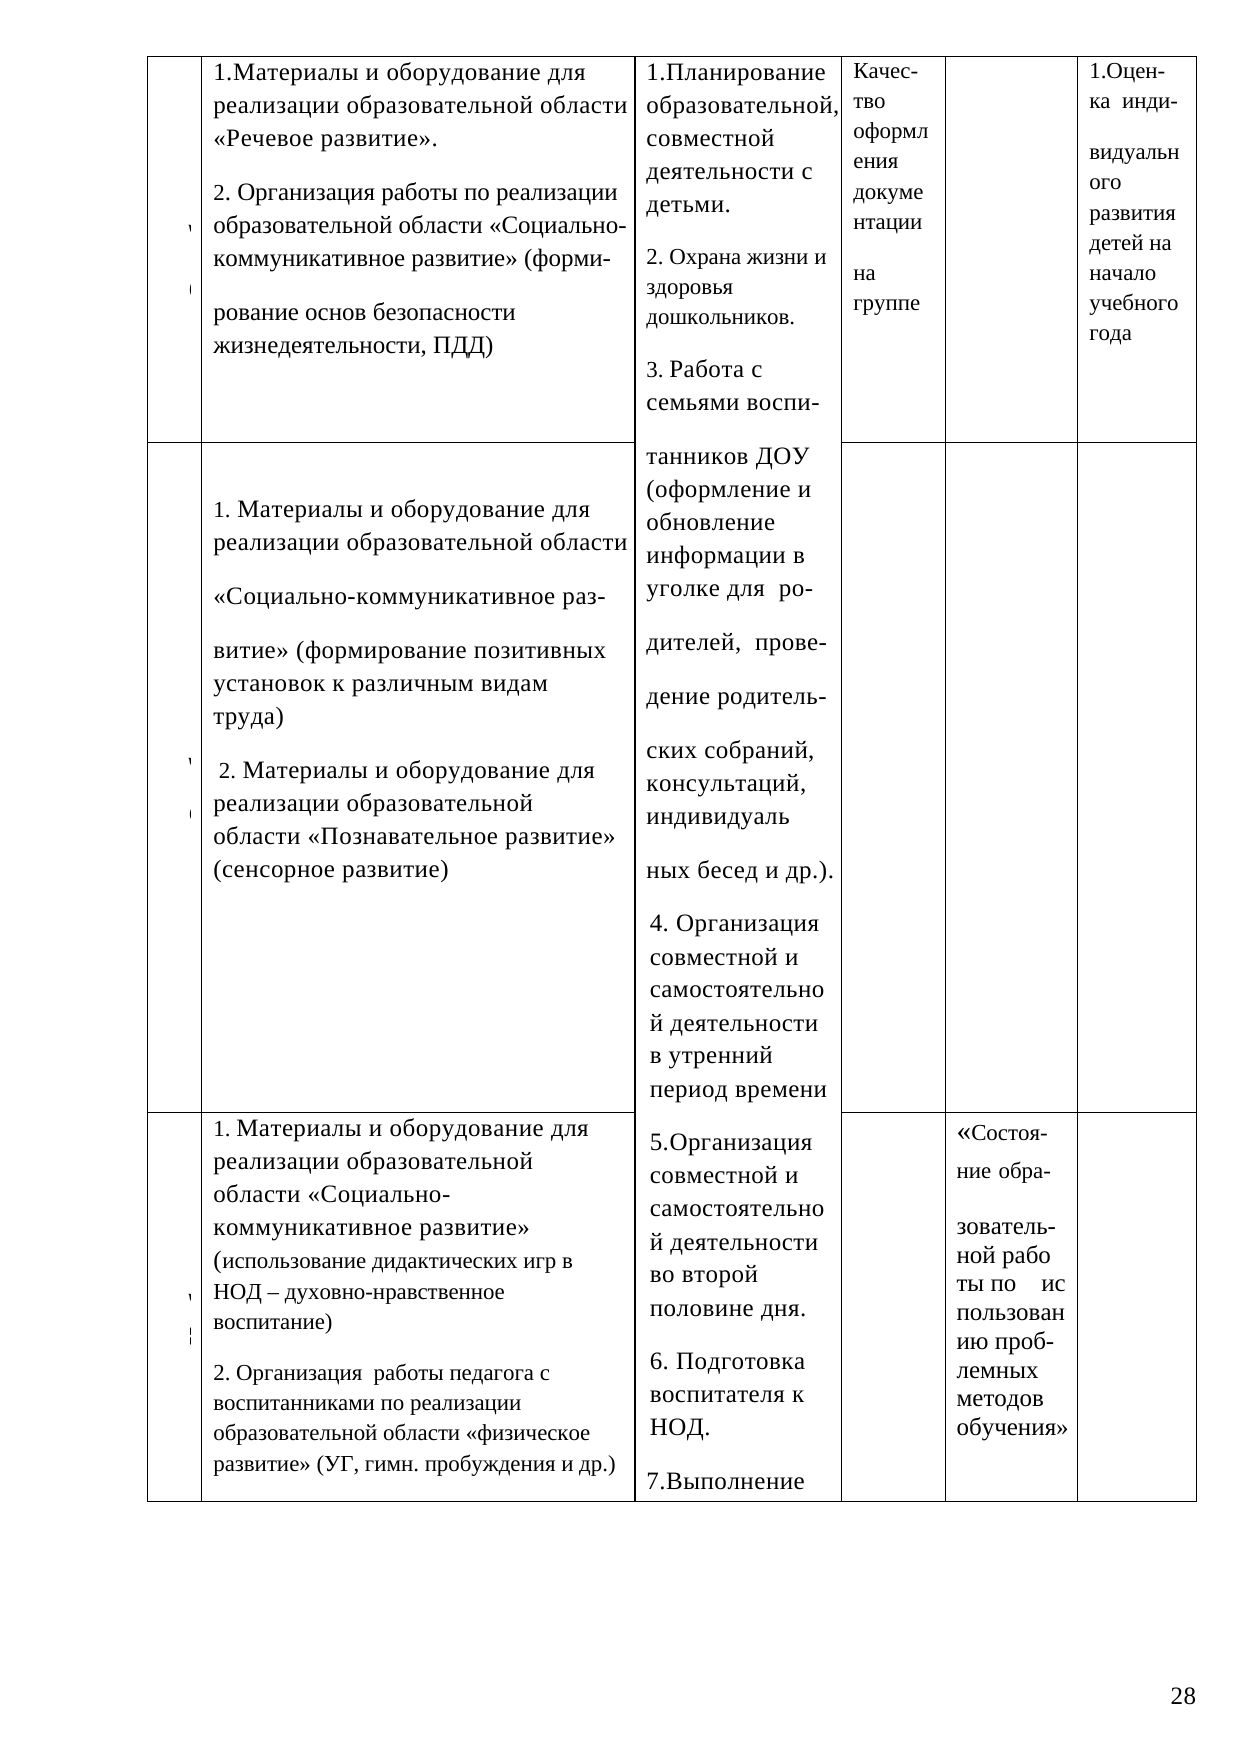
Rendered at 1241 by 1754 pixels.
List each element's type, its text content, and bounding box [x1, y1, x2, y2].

table_cell 1.Планирование образовательной, совместной деятельности с детьми. 2. Охрана жизни и здоровья дошкольников. 3. Работа с семьями воспи- танников ДОУ (оформление и обновление информации в уголке для ро- дителей, прове- дение родитель- ских собраний, консультаций, индивидуаль ных бесед и др.). 4. Организация совместной и самостоятельной деятельности в утренний период времени 5.Организация совместной и самостоятельной деятельности во второй половине дня. 6. Подготовка воспитателя к НОД. 7.Выполнение режима дня. 8.Выполнение режима прогулки. 9.Организация питания в группе 10.Организация и проведение НОД с детьми. [636, 57, 841, 1501]
table_cell 1.Оцен-ка инди- видуального развития детей на начало учебного года [1078, 57, 1196, 442]
table_cell «Состоя-ние обра- зователь-ной рабо ты по ис пользованию проб- лемных методов обучения» [946, 1113, 1077, 1501]
table_cell Октябрь [148, 443, 201, 1112]
table_cell [1078, 443, 1196, 1112]
table_cell 1. Материалы и оборудование для реализации образовательной области «Социально-коммуникативное развитие» (использование дидактических игр в НОД – духовно-нравственное воспитание) 2. Организация работы педагога с воспитанниками по реализации образовательной области «физическое развитие» (УГ, гимн. пробуждения и др.) [202, 1113, 634, 1501]
table_cell [842, 443, 945, 1112]
table_cell [946, 443, 1077, 1112]
table_cell [946, 57, 1077, 442]
table_cell [1078, 1113, 1196, 1501]
table_cell 1. Материалы и оборудование для реализации образовательной области «Социально-коммуникативное раз- витие» (формирование позитивных установок к различным видам труда) 2. Материалы и оборудование для реализации образовательной области «Познавательное развитие» (сенсорное развитие) [202, 443, 634, 1112]
table_cell Ноябрь [148, 1113, 201, 1501]
table_cell Сентябрь [148, 57, 201, 442]
table_cell 1.Материалы и оборудование для реализации образовательной области «Речевое развитие». 2. Организация работы по реализации образовательной области «Социально-коммуникативное развитие» (форми- рование основ безопасности жизнедеятельности, ПДД) [202, 57, 634, 442]
table_cell [842, 1113, 945, 1501]
table_cell Качес-тво оформления документации на группе [842, 57, 945, 442]
